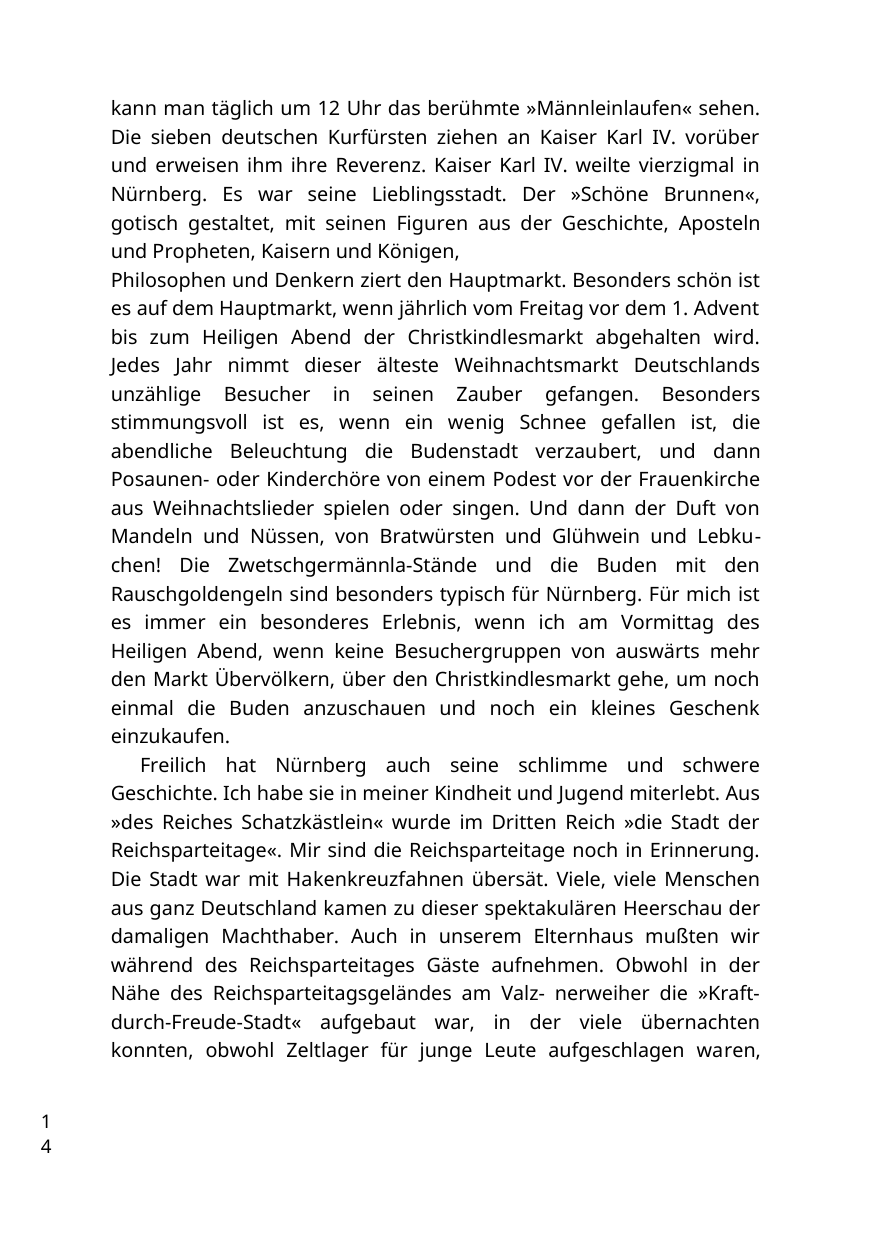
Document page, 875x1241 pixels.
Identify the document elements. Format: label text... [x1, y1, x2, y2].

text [111, 93, 761, 264]
text Philosophen und Denkern ziert den Hauptmarkt. Besonders schön ist es auf dem Hauptmarkt, wenn jährlich vom Freitag vor dem 1. Advent bis zum Heiligen Abend der Christkindlesmarkt abgehalten wird. Jedes Jahr nimmt dieser älteste Weihnachtsmarkt Deutschlands unzählige Besucher in seinen Zauber gefangen. Besonders stimmungsvoll ist es, wenn ein wenig Schnee gefallen ist, die abendliche Beleuchtung die Budenstadt verzaubert, und dann Posaunen- oder Kinderchöre von einem Podest vor der Frauenkirche aus Weihnachtslieder spielen oder singen. Und dann der Duft von Mandeln und Nüssen, von Bratwürsten und Glühwein und Lebkuchen! Die Zwetschgermännla-Stände und die Buden mit den Rauschgoldengeln sind besonders typisch für Nürnberg. Für mich ist es immer ein besonderes Erlebnis, wenn ich am Vormittag des Heiligen Abend, wenn keine Besuchergruppen von auswärts mehr den Markt Übervölkern, über den Christkindlesmarkt gehe, um noch einmal die Buden anzuschauen und noch ein kleines Geschenk einzukaufen. [111, 264, 761, 749]
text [111, 749, 761, 1063]
